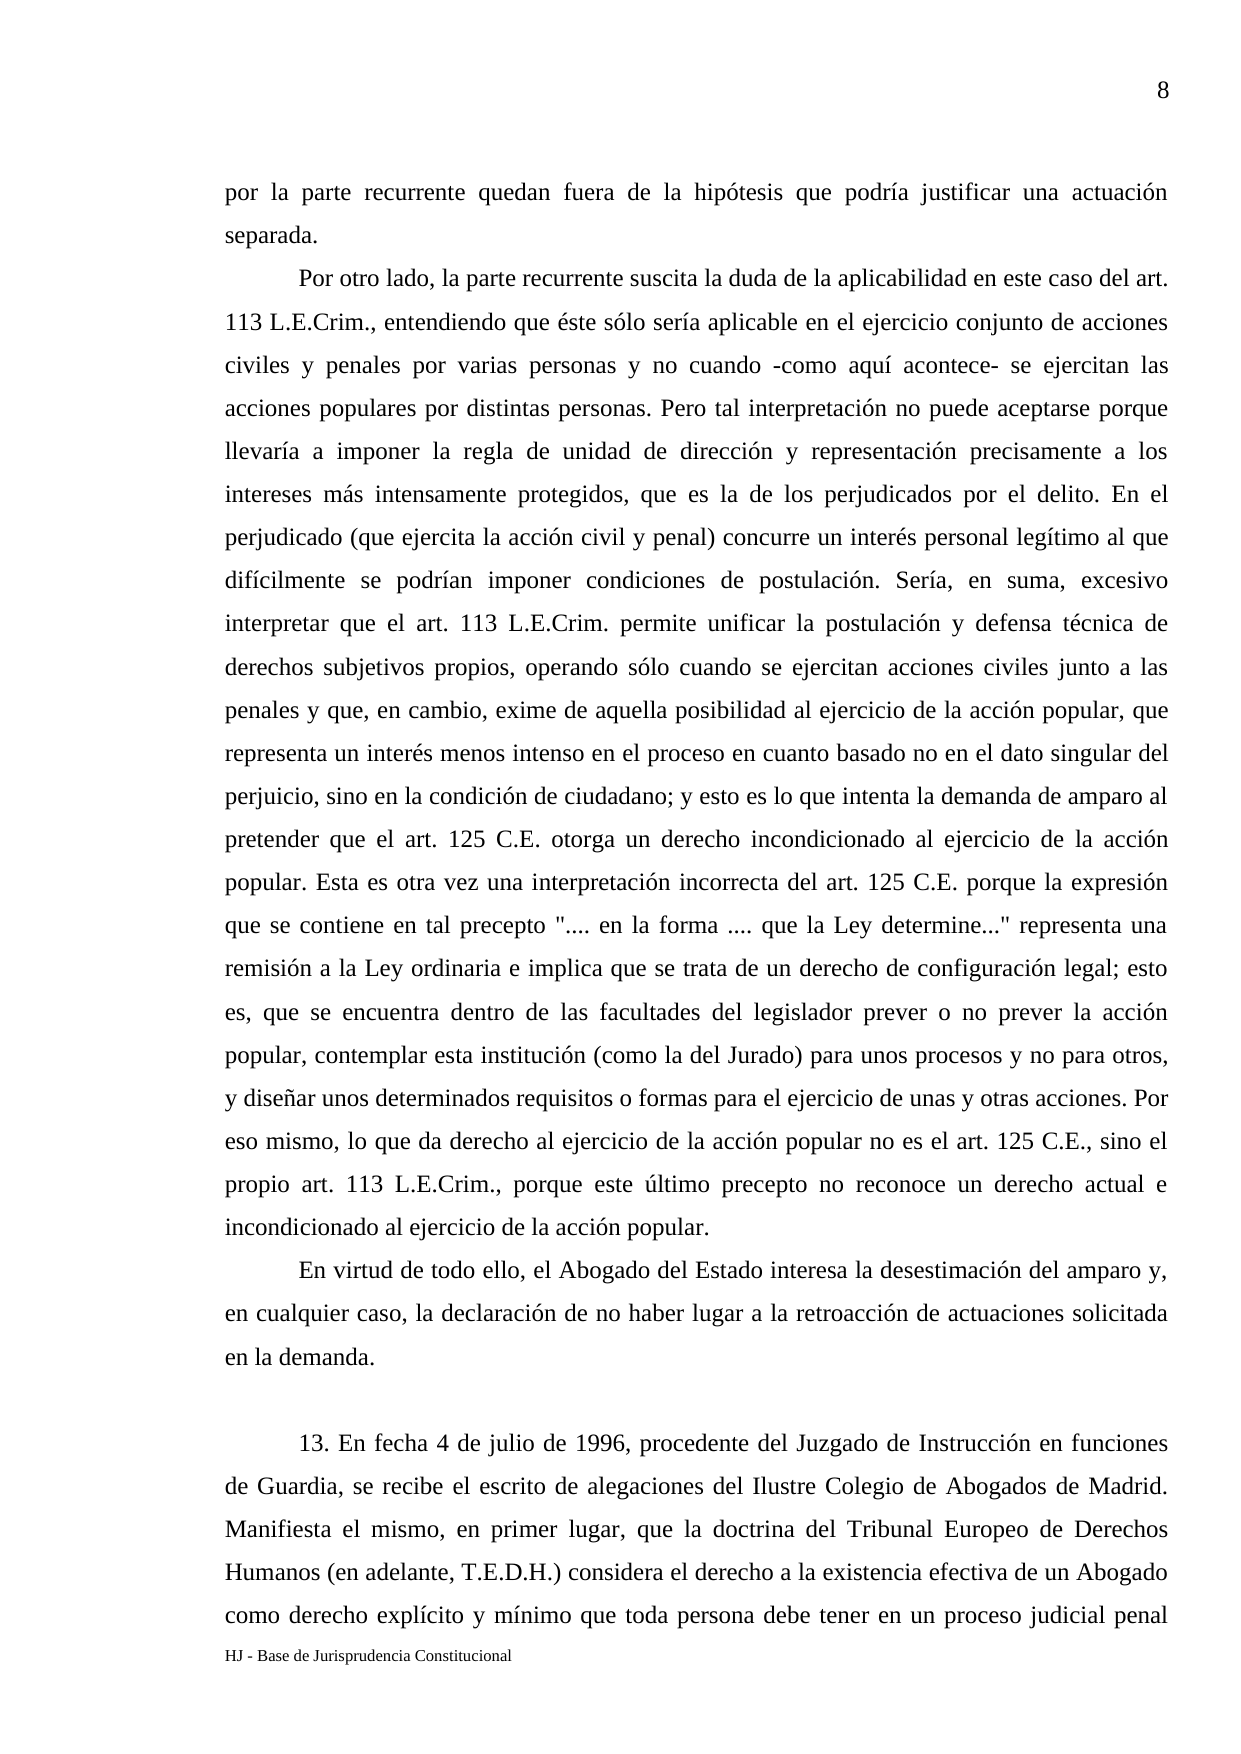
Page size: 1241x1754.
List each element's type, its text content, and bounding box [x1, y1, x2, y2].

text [224, 1428, 1169, 1629]
text Por otro lado, la parte recurrente suscita la duda de la aplicabilidad en este caso del art. 113 L.E.Crim., entendiendo que éste sólo sería aplicable en el ejercicio conjunto de acciones civiles y penales por varias personas y no cuando -como aquí acontece- se ejercitan las acciones populares por distintas personas. Pero tal interpretación no puede aceptarse porque llevaría a imponer la regla de unidad de dirección y representación precisamente a los intereses más intensamente protegidos, que es la de los perjudicados por el delito. En el perjudicado (que ejercita la acción civil y penal) concurre un interés personal legítimo al que difícilmente se podrían imponer condiciones de postulación. Sería, en suma, excesivo interpretar que el art. 113 L.E.Crim. permite unificar la postulación y defensa técnica de derechos subjetivos propios, operando sólo cuando se ejercitan acciones civiles junto a las penales y que, en cambio, exime de aquella posibilidad al ejercicio de la acción popular, que representa un interés menos intenso en el proceso en cuanto basado no en el dato singular del perjuicio, sino en la condición de ciudadano; y esto es lo que intenta la demanda de amparo al pretender que el art. 125 C.E. otorga un derecho incondicionado al ejercicio de la acción popular. Esta es otra vez una interpretación incorrecta del art. 125 C.E. porque la expresión que se contiene en tal precepto ".... en la forma .... que la Ley determine..." representa una remisión a la Ley ordinaria e implica que se trata de un derecho de configuración legal; esto es, que se encuentra dentro de las facultades del legislador prever o no prever la acción popular, contemplar esta institución (como la del Jurado) para unos procesos y no para otros, y diseñar unos determinados requisitos o formas para el ejercicio de unas y otras acciones. Por eso mismo, lo que da derecho al ejercicio de la acción popular no es el art. 125 C.E., sino el propio art. 113 L.E.Crim., porque este último precepto no reconoce un derecho actual e incondicionado al ejercicio de la acción popular. [224, 263, 1169, 1241]
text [224, 177, 1169, 249]
text En virtud de todo ello, el Abogado del Estado interesa la desestimación del amparo y, en cualquier caso, la declaración de no haber lugar a la retroacción de actuaciones solicitada en la demanda. [224, 1255, 1169, 1370]
